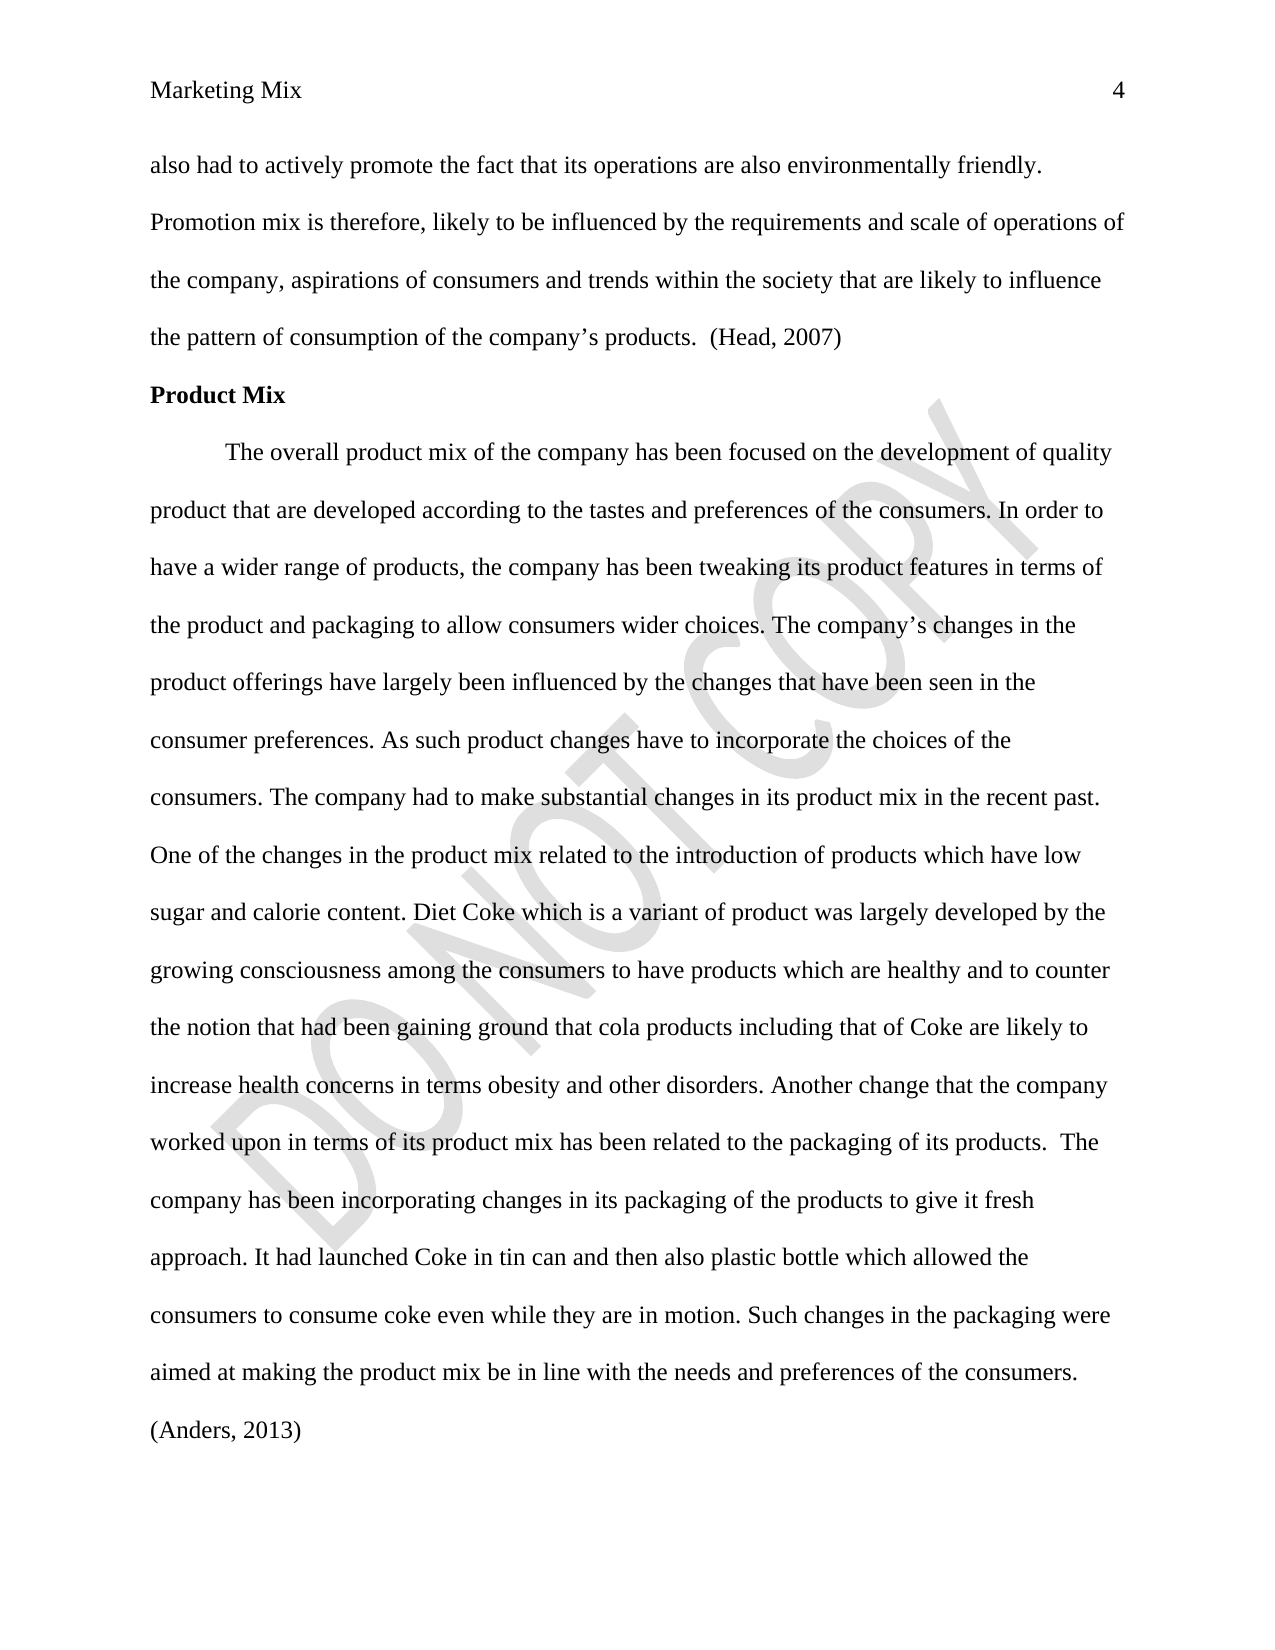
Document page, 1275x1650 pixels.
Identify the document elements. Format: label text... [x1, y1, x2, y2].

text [150, 150, 1125, 351]
text Product Mix [150, 380, 1125, 409]
text The overall product mix of the company has been focused on the development of quality product that are developed according to the tastes and preferences of the consumers. In order to have a wider range of products, the company has been tweaking its product features in terms of the product and packaging to allow consumers wider choices. The company’s changes in the product offerings have largely been influenced by the changes that have been seen in the consumer preferences. As such product changes have to incorporate the choices of the consumers. The company had to make substantial changes in its product mix in the recent past. One of the changes in the product mix related to the introduction of products which have low sugar and calorie content. Diet Coke which is a variant of product was largely developed by the growing consciousness among the consumers to have products which are healthy and to counter the notion that had been gaining ground that cola products including that of Coke are likely to increase health concerns in terms obesity and other disorders. Another change that the company worked upon in terms of its product mix has been related to the packaging of its products. The company has been incorporating changes in its packaging of the products to give it fresh approach. It had launched Coke in tin can and then also plastic bottle which allowed the consumers to consume coke even while they are in motion. Such changes in the packaging were aimed at making the product mix be in line with the needs and preferences of the consumers. (Anders, 2013) [150, 437, 1125, 1444]
